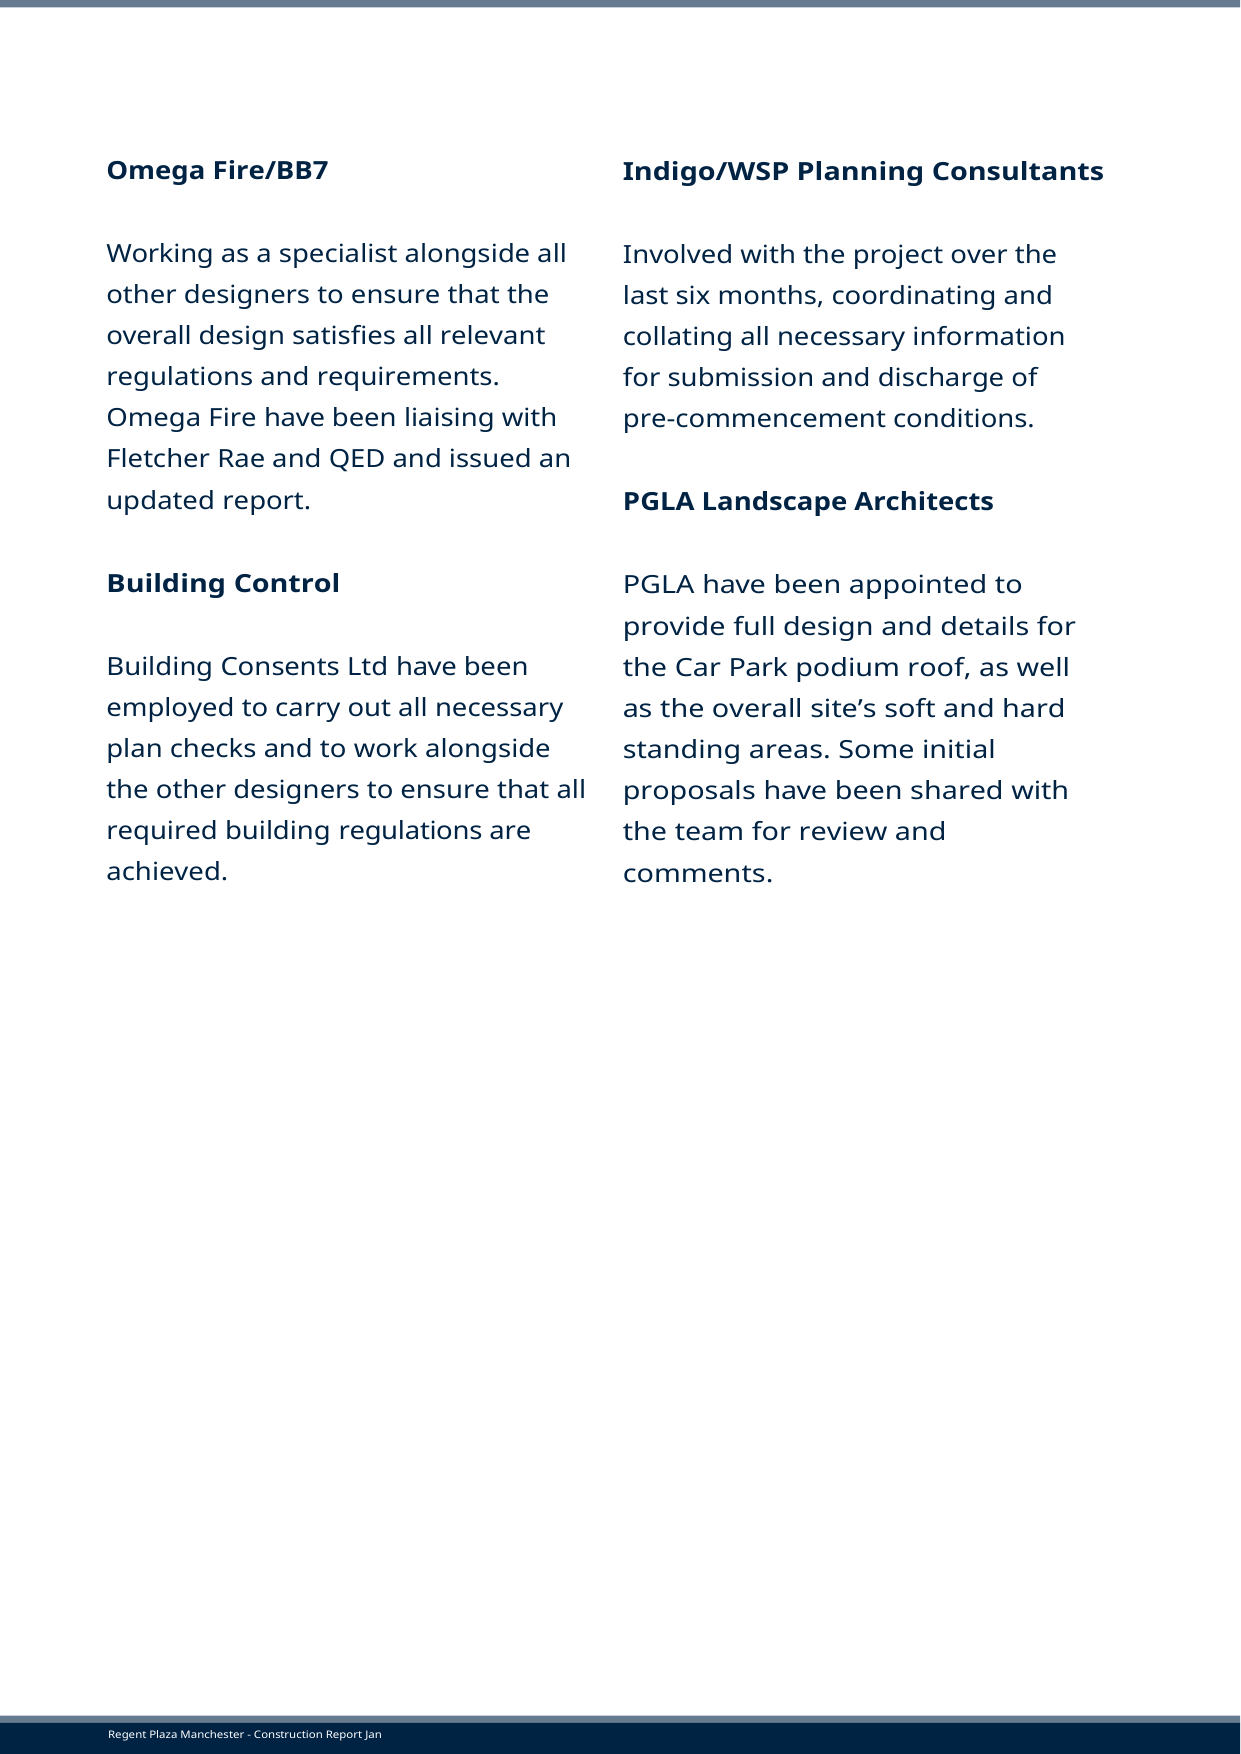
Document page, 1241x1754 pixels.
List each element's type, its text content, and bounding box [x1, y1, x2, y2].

text Building Consents Ltd have been employed to carry out all necessary plan checks and to work alongside the other designers to ensure that all required building regulations are achieved. [106, 648, 595, 888]
text PGLA have been appointed to provide full design and details for the Car Park podium roof, as well as the overall site’s soft and hard standing areas. Some initial proposals have been shared with the team for review and comments. [623, 567, 1104, 889]
text Working as a specialist alongside all other designers to ensure that the overall design satisfies all relevant regulations and requirements. Omega Fire have been liaising with Fletcher Rae and QED and issued an updated report. [106, 235, 572, 516]
text PGLA Landscape Architects [623, 484, 1215, 518]
text Building Control [106, 565, 598, 599]
text Involved with the project over the last six months, coordinating and collating all necessary information for submission and discharge of pre-commencement conditions. [623, 237, 1073, 435]
text Omega Fire/BB7 [106, 152, 598, 186]
text Indigo/WSP Planning Consultants [623, 153, 1215, 188]
